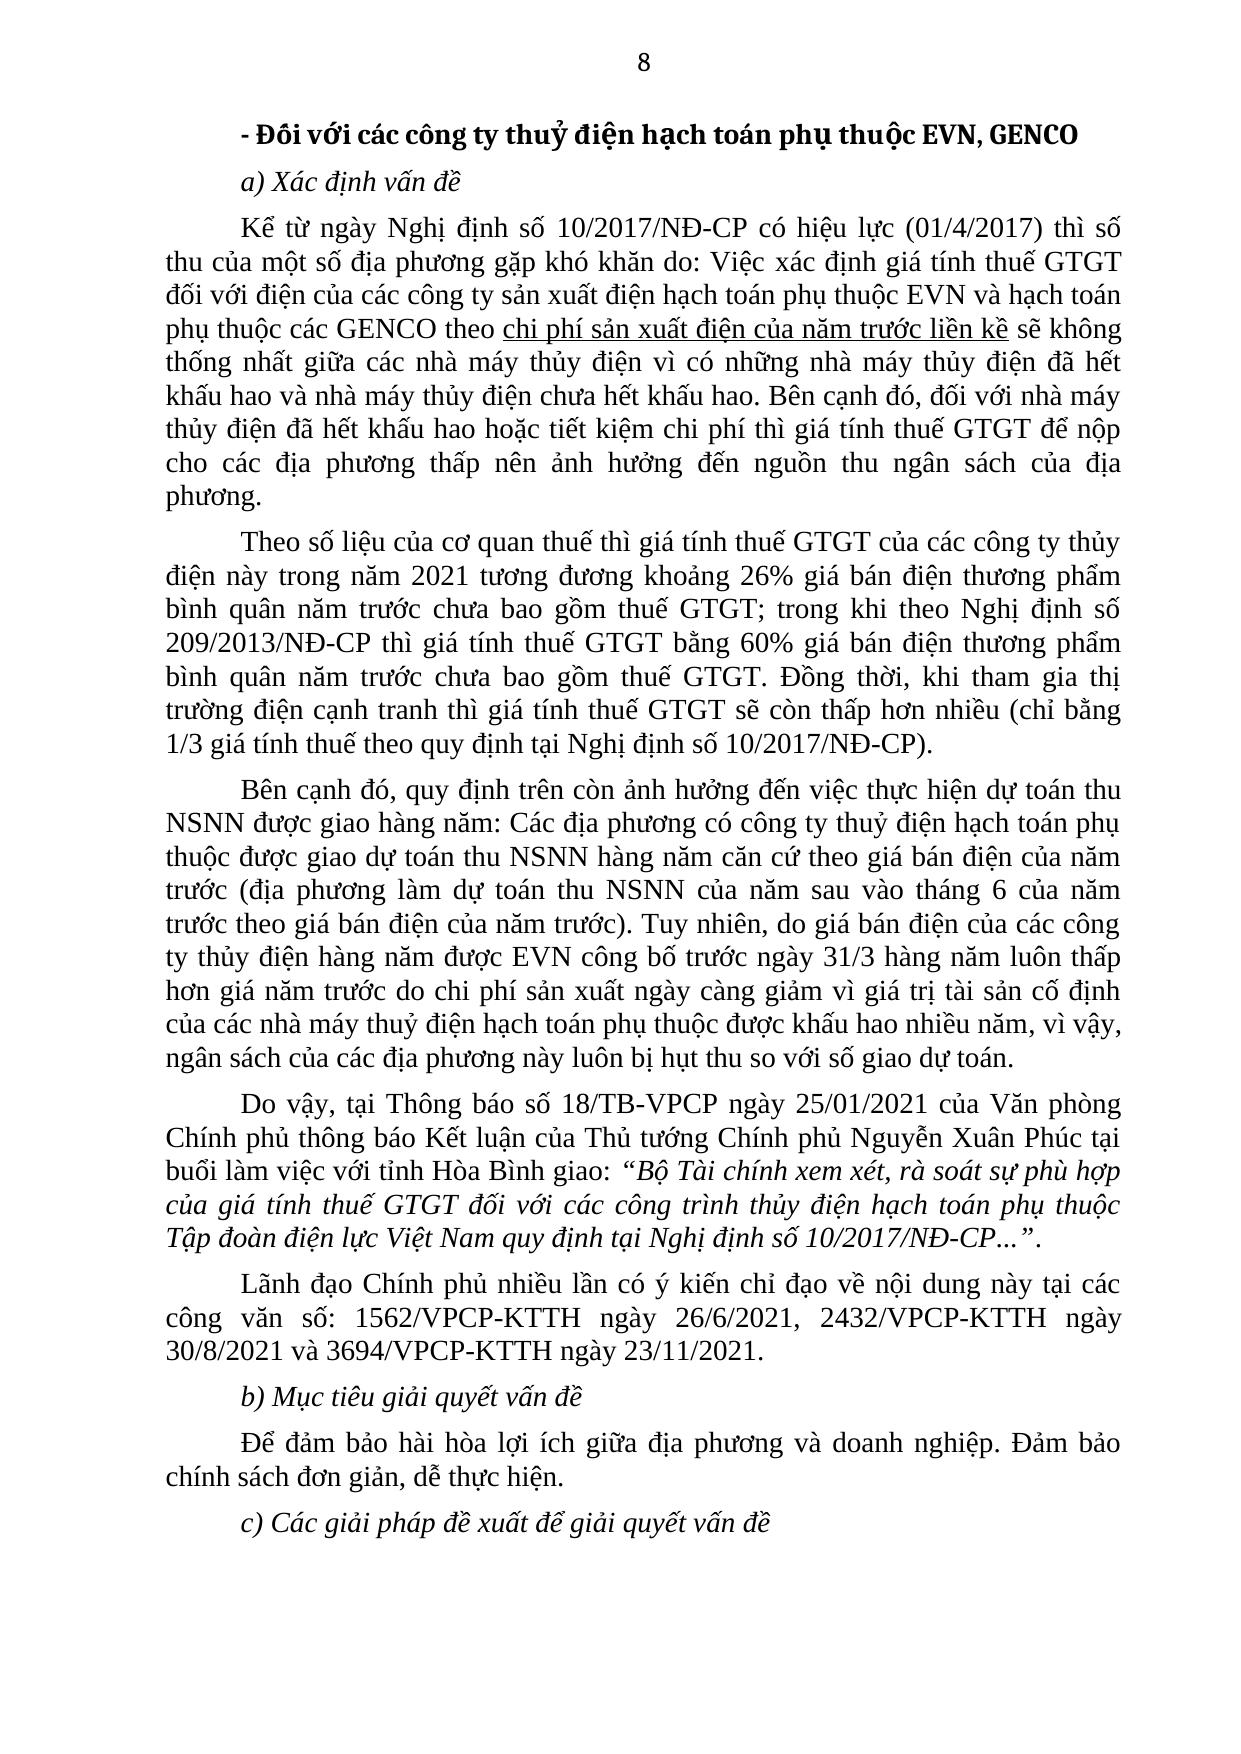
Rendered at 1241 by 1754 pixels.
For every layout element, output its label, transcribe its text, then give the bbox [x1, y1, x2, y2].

text a) Xác định vấn đề [165, 164, 1122, 198]
text Kể từ ngày Nghị định số 10/2017/NĐ-CP có hiệu lực (01/4/2017) thì số thu của một số địa phương gặp khó khăn do: Việc xác định giá tính thuế GTGT đối với điện của các công ty sản xuất điện hạch toán phụ thuộc EVN và hạch toán phụ thuộc các GENCO theo chi phí sản xuất điện của năm trước liền kề sẽ không thống nhất giữa các nhà máy thủy điện vì có những nhà máy thủy điện đã hết khấu hao và nhà máy thủy điện chưa hết khấu hao. Bên cạnh đó, đối với nhà máy thủy điện đã hết khấu hao hoặc tiết kiệm chi phí thì giá tính thuế GTGT để nộp cho các địa phương thấp nên ảnh hưởng đến nguồn thu ngân sách của địa phương. [165, 210, 1122, 512]
text c) Các giải pháp đề xuất để giải quyết vấn đề [165, 1505, 1122, 1539]
text Để đảm bảo hài hòa lợi ích giữa địa phương và doanh nghiệp. Đảm bảo chính sách đơn giản, dễ thực hiện. [165, 1426, 1122, 1493]
text - Đối với các công ty thuỷ điện hạch toán phụ thuộc EVN, GENCO [165, 118, 1122, 152]
text Do vậy, tại Thông báo số 18/TB-VPCP ngày 25/01/2021 của Văn phòng Chính phủ thông báo Kết luận của Thủ tướng Chính phủ Nguyễn Xuân Phúc tại buổi làm việc với tỉnh Hòa Bình giao: “Bộ Tài chính xem xét, rà soát sự phù hợp của giá tính thuế GTGT đối với các công trình thủy điện hạch toán phụ thuộc Tập đoàn điện lực Việt Nam quy định tại Nghị định số 10/2017/NĐ-CP...”. [165, 1086, 1122, 1254]
text Theo số liệu của cơ quan thuế thì giá tính thuế GTGT của các công ty thủy điện này trong năm 2021 tương đương khoảng 26% giá bán điện thương phẩm bình quân năm trước chưa bao gồm thuế GTGT; trong khi theo Nghị định số 209/2013/NĐ-CP thì giá tính thuế GTGT bằng 60% giá bán điện thương phẩm bình quân năm trước chưa bao gồm thuế GTGT. Đồng thời, khi tham gia thị trường điện cạnh tranh thì giá tính thuế GTGT sẽ còn thấp hơn nhiều (chỉ bằng 1/3 giá tính thuế theo quy định tại Nghị định số 10/2017/NĐ-CP). [165, 524, 1122, 759]
text b) Mục tiêu giải quyết vấn đề [165, 1379, 1122, 1413]
text Lãnh đạo Chính phủ nhiều lần có ý kiến chỉ đạo về nội dung này tại các công văn số: 1562/VPCP-KTTH ngày 26/6/2021, 2432/VPCP-KTTH ngày 30/8/2021 và 3694/VPCP-KTTH ngày 23/11/2021. [165, 1266, 1122, 1367]
text Bên cạnh đó, quy định trên còn ảnh hưởng đến việc thực hiện dự toán thu NSNN được giao hàng năm: Các địa phương có công ty thuỷ điện hạch toán phụ thuộc được giao dự toán thu NSNN hàng năm căn cứ theo giá bán điện của năm trước (địa phương làm dự toán thu NSNN của năm sau vào tháng 6 của năm trước theo giá bán điện của năm trước). Tuy nhiên, do giá bán điện của các công ty thủy điện hàng năm được EVN công bố trước ngày 31/3 hàng năm luôn thấp hơn giá năm trước do chi phí sản xuất ngày càng giảm vì giá trị tài sản cố định của các nhà máy thuỷ điện hạch toán phụ thuộc được khấu hao nhiều năm, vì vậy, ngân sách của các địa phương này luôn bị hụt thu so với số giao dự toán. [165, 772, 1122, 1074]
